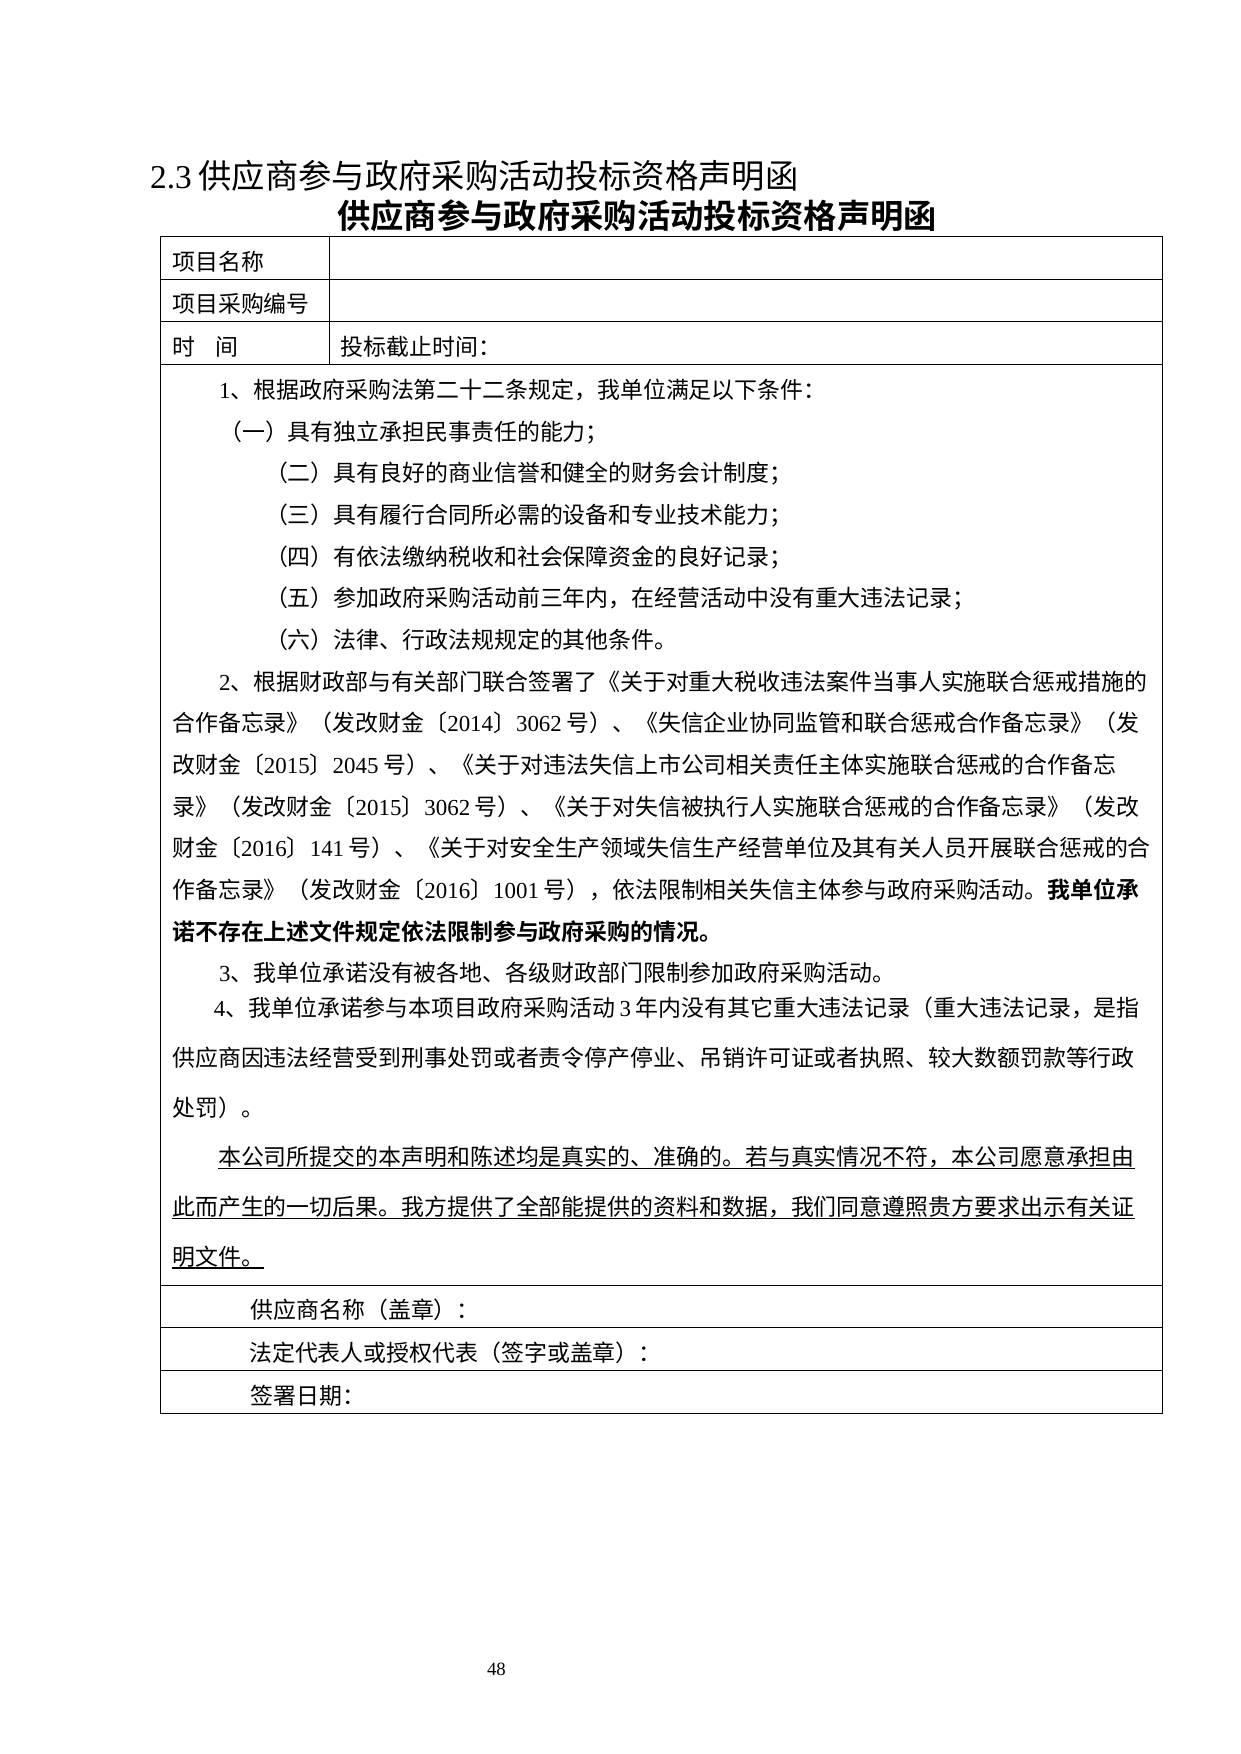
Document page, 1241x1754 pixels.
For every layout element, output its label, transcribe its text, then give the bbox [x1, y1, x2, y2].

table_cell 项目采购编号 [161, 280, 329, 321]
table_header 项目名称 [161, 237, 329, 278]
table_cell 供应商名称（盖章）： [161, 1286, 1162, 1327]
table_header [330, 237, 1162, 278]
table_cell [330, 280, 1162, 321]
table_cell 1、根据政府采购法第二十二条规定，我单位满足以下条件： （一）具有独立承担民事责任的能力； （二）具有良好的商业信誉和健全的财务会计制度； （三）具有履行合同所必需的设备和专业技术能力； （四）有依法缴纳税收和社会保障资金的良好记录； （五）参加政府采购活动前三年内，在经营活动中没有重大违法记录； （六）法律、行政法规规定的其他条件。 2、根据财政部与有关部门联合签署了《关于对重大税收违法案件当事人实施联合惩戒措施的合作备忘录》（发改财金〔2014〕3062号）、《失信企业协同监管和联合惩戒合作备忘录》（发改财金〔2015〕2045号）、《关于对违法失信上市公司相关责任主体实施联合惩戒的合作备忘录》（发改财金〔2015〕3062号）、《关于对失信被执行人实施联合惩戒的合作备忘录》（发改财金〔2016〕141号）、《关于对安全生产领域失信生产经营单位及其有关人员开展联合惩戒的合作备忘录》（发改财金〔2016〕1001号），依法限制相关失信主体参与政府采购活动。我单位承诺不存在上述文件规定依法限制参与政府采购的情况。 3、我单位承诺没有被各地、各级财政部门限制参加政府采购活动。 4、我单位承诺参与本项目政府采购活动3年内没有其它重大违法记录（重大违法记录，是指供应商因违法经营受到刑事处罚或者责令停产停业、吊销许可证或者执照、较大数额罚款等行政处罚）。 本公司所提交的本声明和陈述均是真实的、准确的。若与真实情况不符，本公司愿意承担由此而产生的一切后果。我方提供了全部能提供的资料和数据，我们同意遵照贵方要求出示有关证明文件。 [161, 365, 1162, 1284]
text 2.3供应商参与政府采购活动投标资格声明函 [150, 150, 1124, 198]
text 供应商参与政府采购活动投标资格声明函 [150, 198, 1124, 236]
table_cell 签署日期： [161, 1371, 1162, 1413]
table_cell 投标截止时间： [330, 322, 1162, 364]
table_cell 时 间 [161, 322, 329, 364]
table_cell 法定代表人或授权代表（签字或盖章）： [161, 1328, 1162, 1370]
